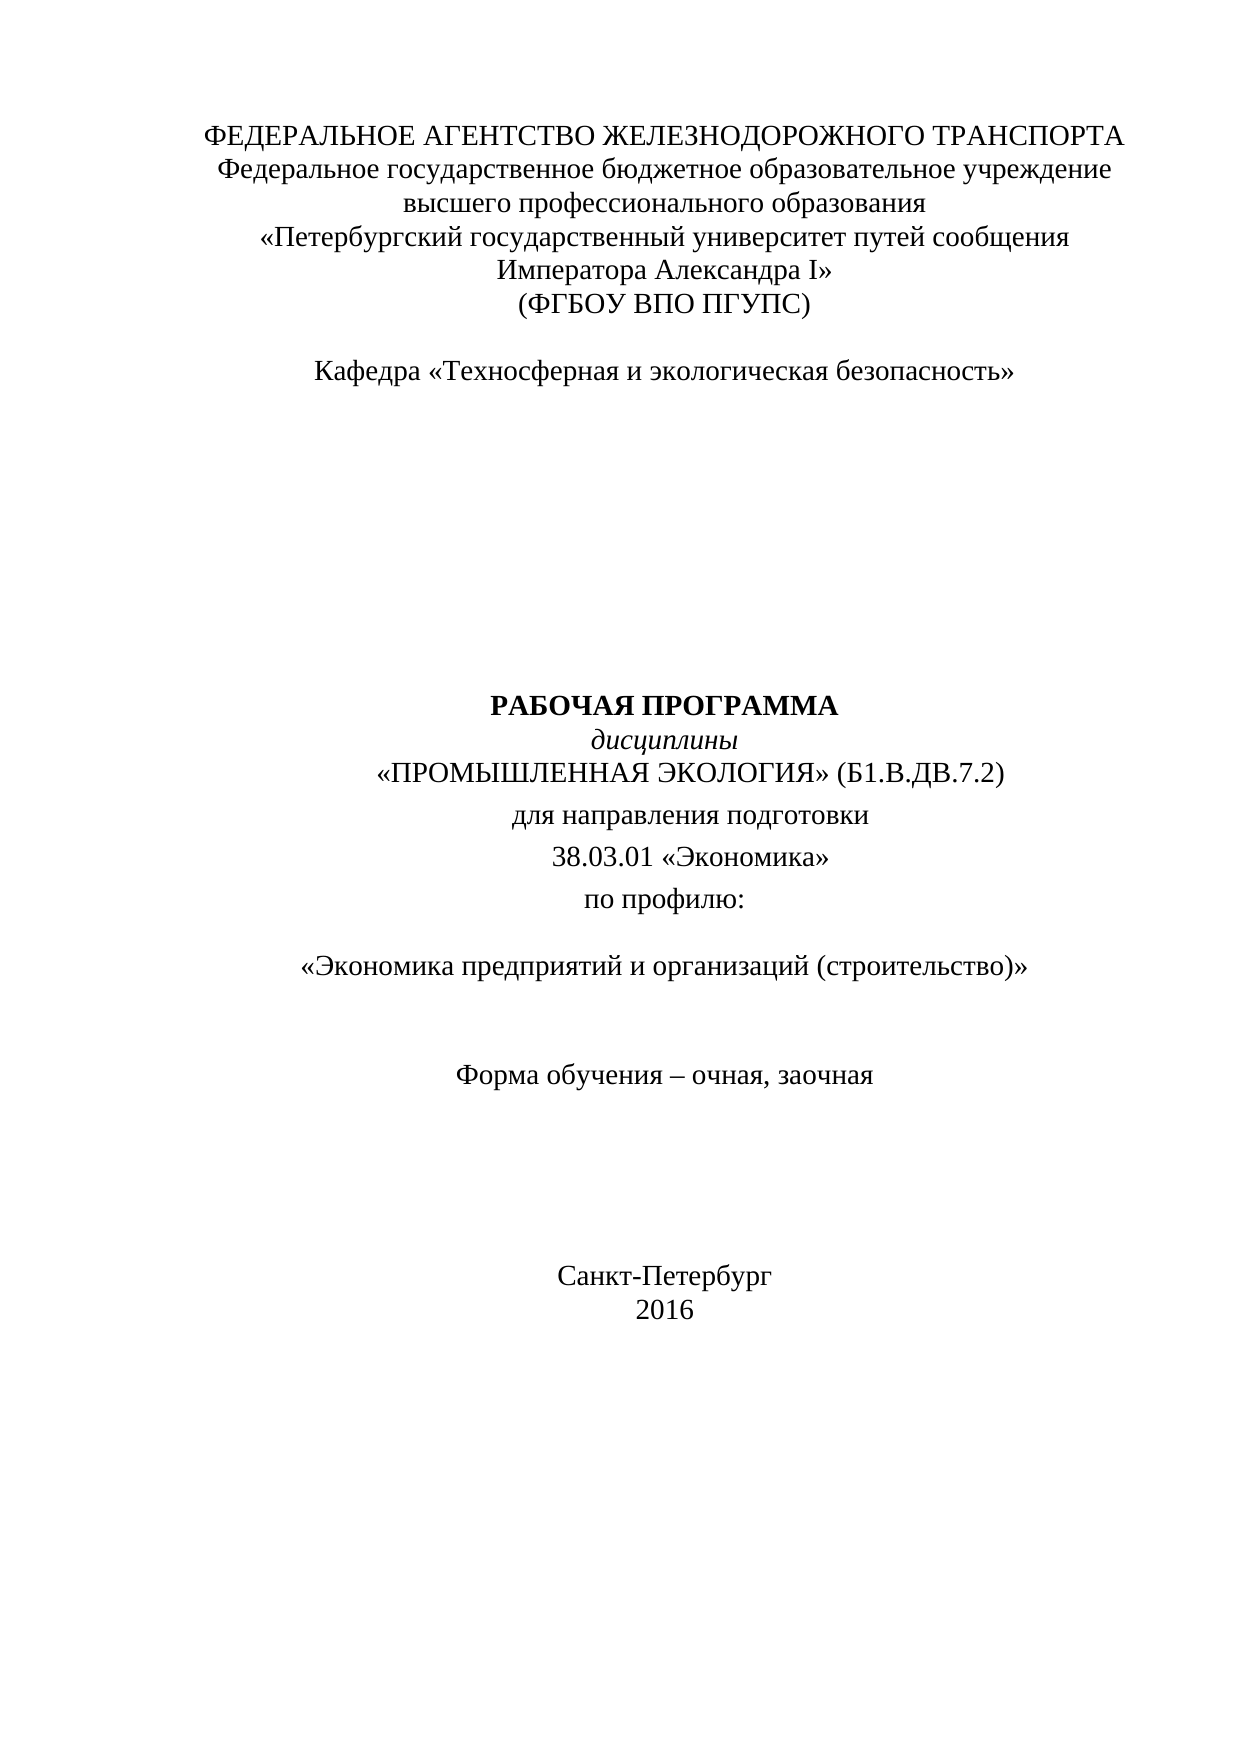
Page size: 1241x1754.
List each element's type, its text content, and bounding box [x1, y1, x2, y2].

text ФЕДЕРАЛЬНОЕ АГЕНТСТВО ЖЕЛЕЗНОДОРОЖНОГО ТРАНСПОРТА [177, 118, 1152, 152]
text Кафедра «Техносферная и экологическая безопасность» [177, 353, 1152, 386]
text 38.03.01 «Экономика» [177, 839, 1152, 873]
text (ФГБОУ ВПО ПГУПС) [177, 286, 1152, 319]
text Санкт-Петербург [177, 1258, 1152, 1292]
text «Экономика предприятий и организаций (строительство)» [177, 948, 1152, 982]
text дисциплины [177, 722, 1152, 755]
text «Петербургский государственный университет путей сообщения [177, 219, 1152, 252]
text Императора Александра I» [177, 252, 1152, 286]
text Федеральное государственное бюджетное образовательное учреждение высшего профессионального образования [177, 152, 1152, 219]
text Форма обучения – очная, заочная [177, 1057, 1152, 1091]
text для направления подготовки [177, 797, 1152, 831]
text РАБОЧАЯ ПРОГРАММА [177, 688, 1152, 722]
text 2016 [177, 1292, 1152, 1325]
text «ПРОМЫШЛЕННАЯ ЭКОЛОГИЯ» (Б1.В.ДВ.7.2) [177, 755, 1152, 789]
text по профилю: [177, 881, 1152, 914]
